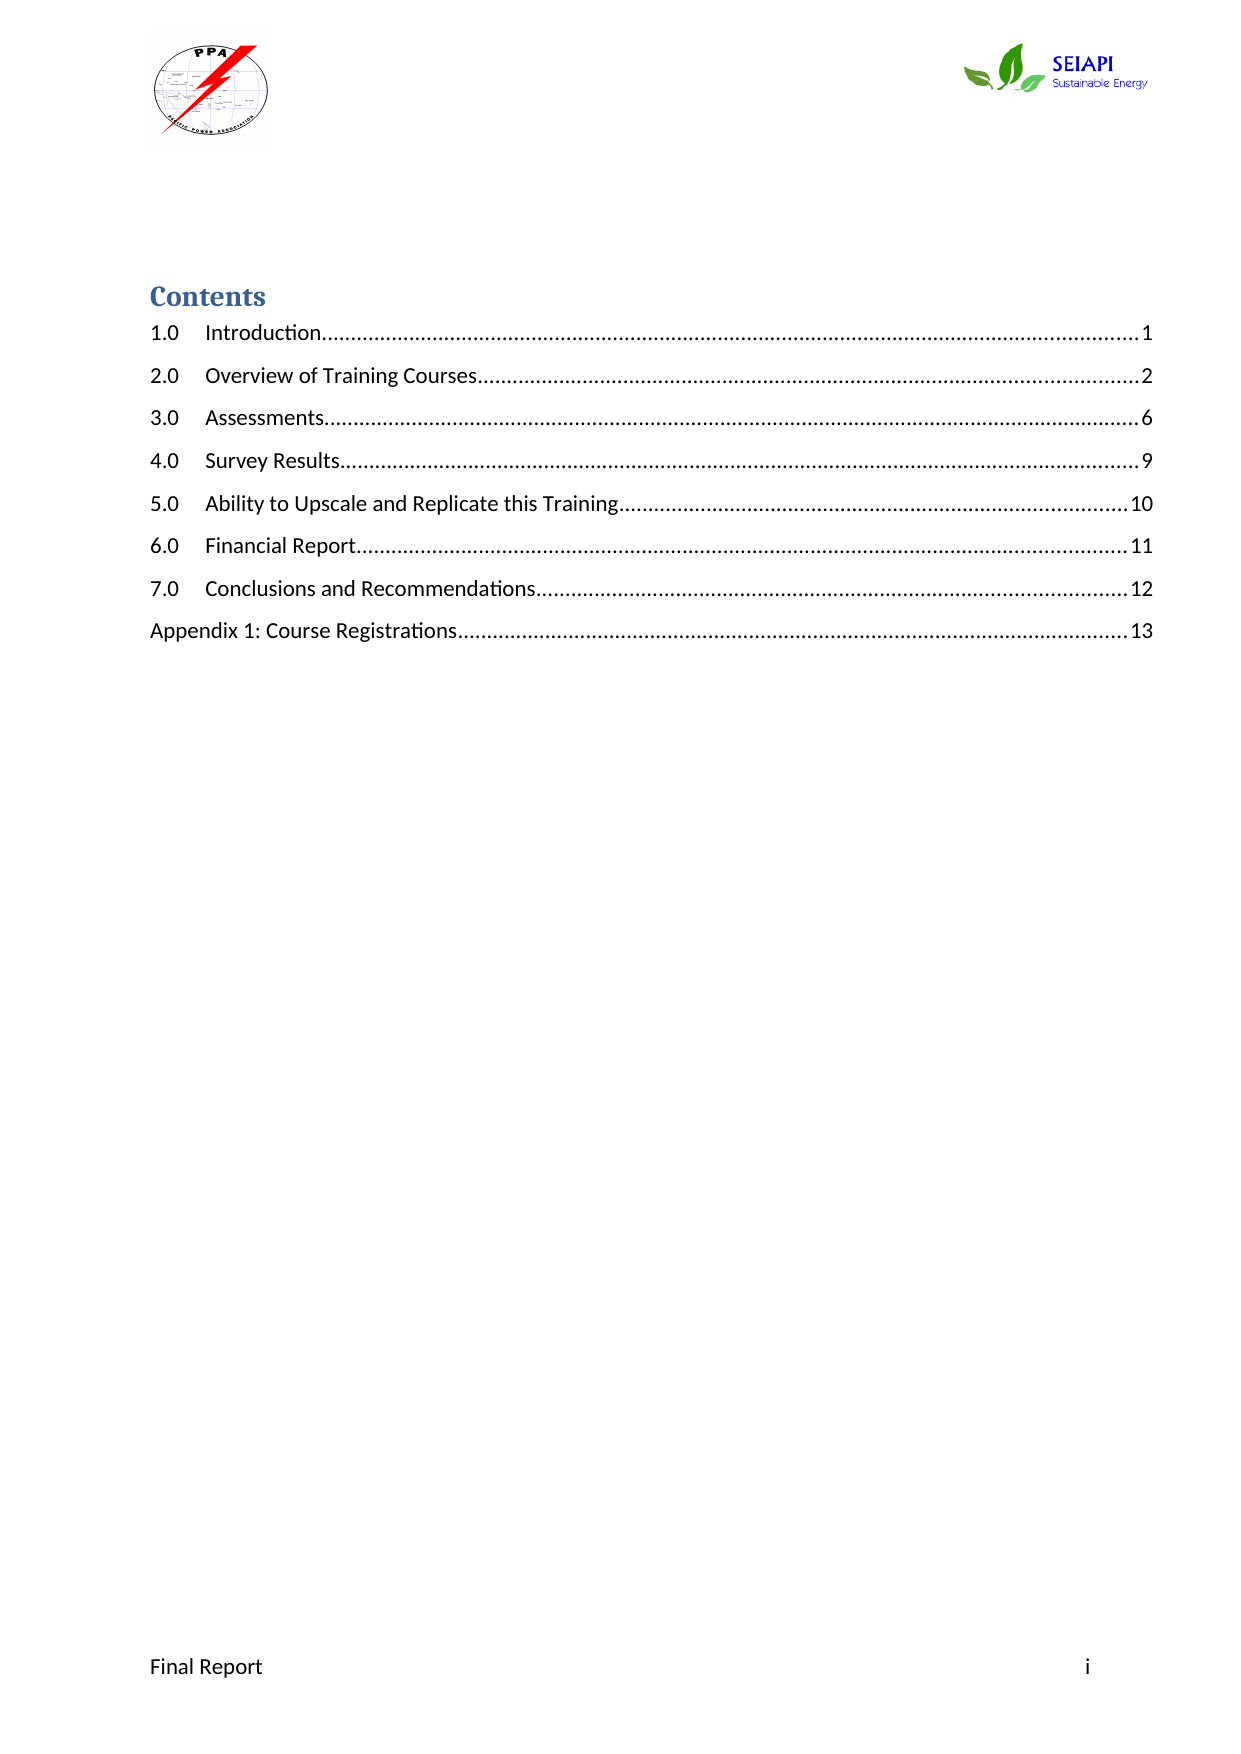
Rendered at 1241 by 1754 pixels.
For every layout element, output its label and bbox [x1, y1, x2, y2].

picture [150, 30, 272, 150]
picture [961, 7, 1179, 131]
